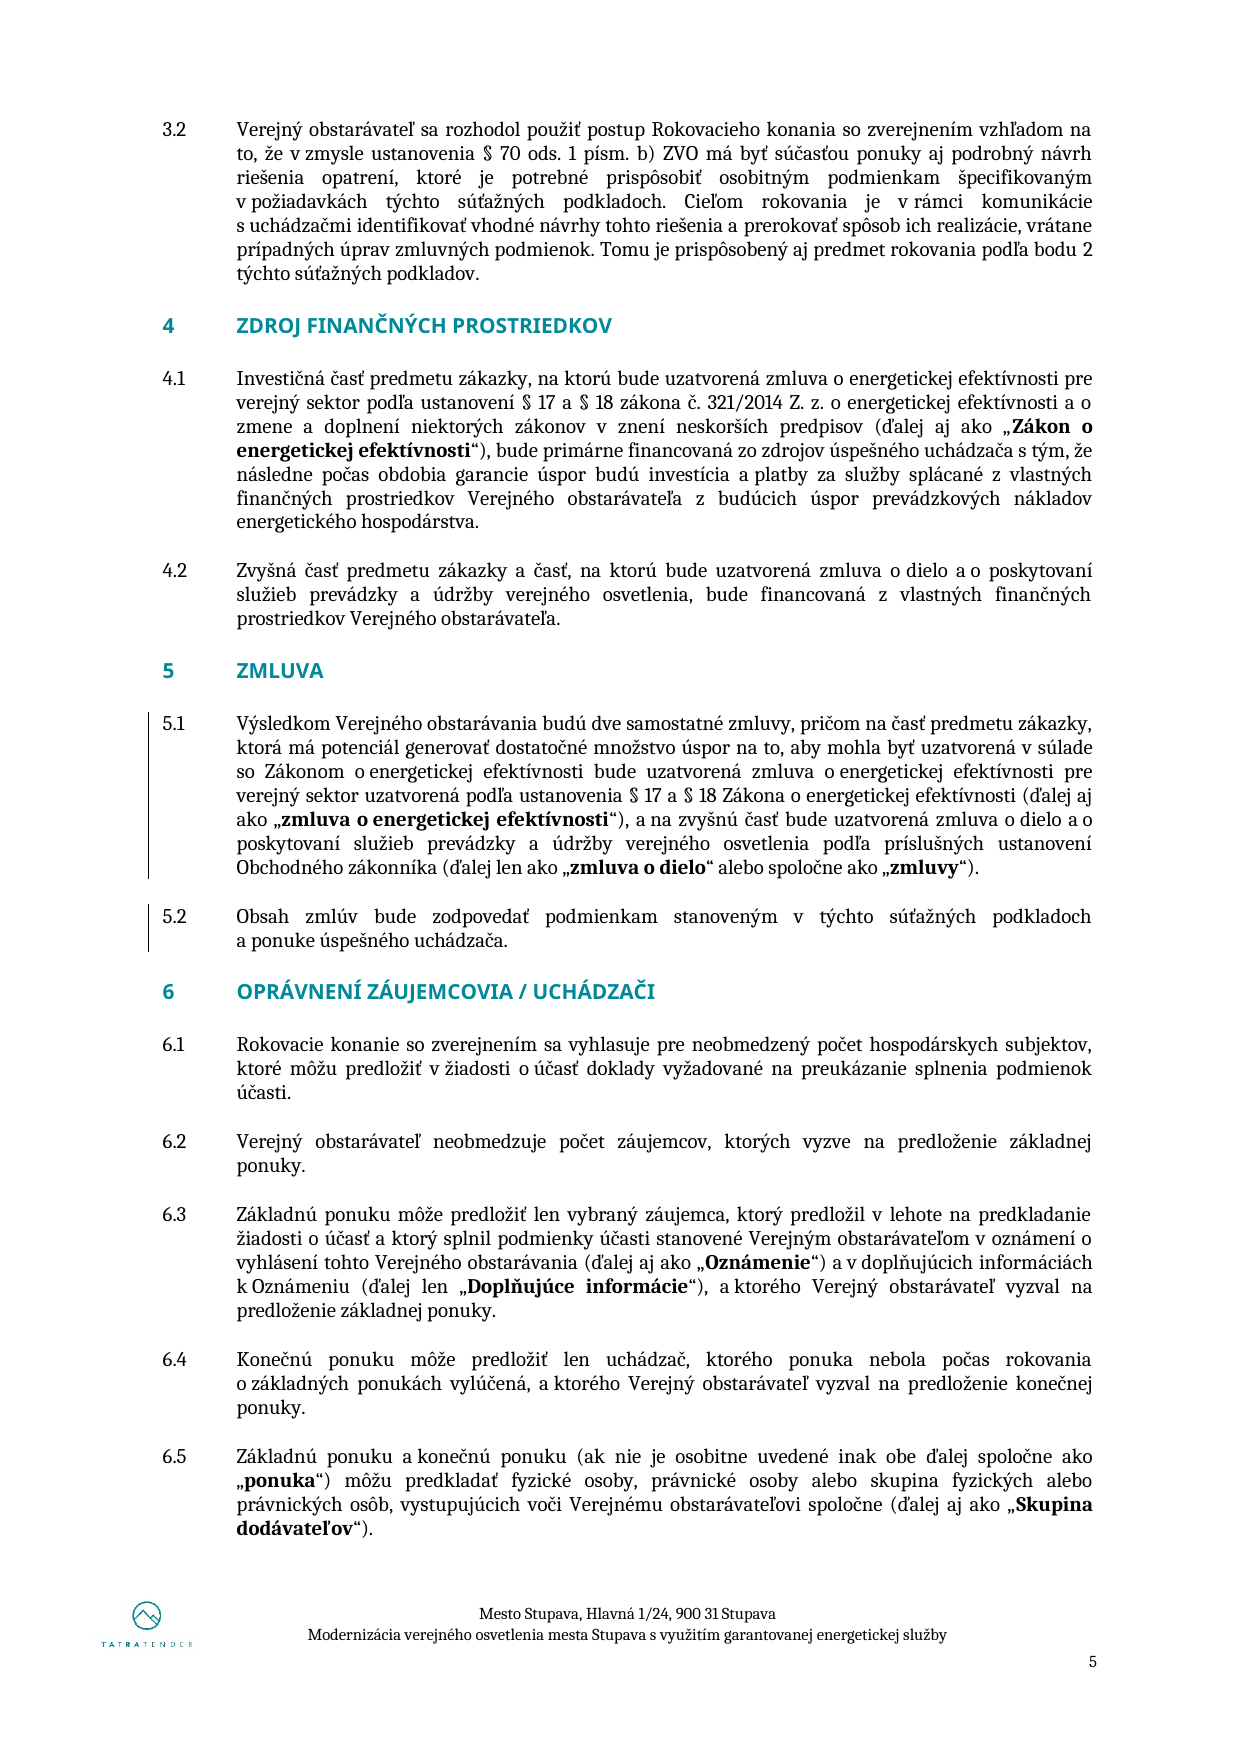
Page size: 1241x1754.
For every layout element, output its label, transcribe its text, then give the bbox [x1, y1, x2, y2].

subtitle Výsledkom Verejného obstarávania budú dve samostatné zmluvy, pričom na časť predmetu zákazky, ktorá má potenciál generovať dostatočné množstvo úspor na to, aby mohla byť uzatvorená v súlade so Zákonom o energetickej efektívnosti bude uzatvorená zmluva o energetickej efektívnosti pre verejný sektor uzatvorená podľa ustanovenia § 17 a § 18 Zákona o energetickej efektívnosti (ďalej aj ako „zmluva o energetickej efektívnosti“), a na zvyšnú časť bude uzatvorená zmluva o dielo a o poskytovaní služieb prevádzky a údržby verejného osvetlenia podľa príslušných ustanovení Obchodného zákonníka (ďalej len ako „zmluva o dielo“ alebo spoločne ako „zmluvy“). [162, 712, 1093, 879]
subtitle Verejný obstarávateľ sa rozhodol použiť postup Rokovacieho konania so zverejnením vzhľadom na to, že v zmysle ustanovenia § 70 ods. 1 písm. b) ZVO má byť súčasťou ponuky aj podrobný návrh riešenia opatrení, ktoré je potrebné prispôsobiť osobitným podmienkam špecifikovaným v požiadavkách týchto súťažných podkladoch. Cieľom rokovania je v rámci komunikácie s uchádzačmi identifikovať vhodné návrhy tohto riešenia a prerokovať spôsob ich realizácie, vrátane prípadných úprav zmluvných podmienok. Tomu je prispôsobený aj predmet rokovania podľa bodu 25 týchto súťažných podkladov. [162, 118, 1093, 286]
subtitle Rokovacie konanie so zverejnením sa vyhlasuje pre neobmedzený počet hospodárskych subjektov, ktoré môžu predložiť v žiadosti o účasť doklady vyžadované na preukázanie splnenia podmienok účasti. [162, 1033, 1093, 1105]
subtitle Investičná časť predmetu zákazky, na ktorú bude uzatvorená zmluva o energetickej efektívnosti pre verejný sektor podľa ustanovení § 17 a § 18 zákona č. 321/2014 Z. z. o energetickej efektívnosti a o zmene a doplnení niektorých zákonov v znení neskorších predpisov (ďalej aj ako „Zákon o energetickej efektívnosti“), bude primárne financovaná zo zdrojov úspešného uchádzača s tým, že následne počas obdobia garancie úspor budú investícia a platby za služby splácané z vlastných finančných prostriedkov Verejného obstarávateľa z budúcich úspor prevádzkových nákladov energetického hospodárstva. [162, 366, 1093, 534]
subtitle Konečnú ponuku môže predložiť len uchádzač, ktorého ponuka nebola počas rokovania o základných ponukách vylúčená, a ktorého Verejný obstarávateľ vyzval na predloženie konečnej ponuky. [162, 1347, 1093, 1419]
picture [80, 1577, 213, 1671]
subtitle Obsah zmlúv bude zodpovedať podmienkam stanoveným v týchto súťažných podkladoch a ponuke úspešného uchádzača. [162, 904, 1093, 952]
subtitle Zvyšná časť predmetu zákazky a časť, na ktorú bude uzatvorená zmluva o dielo a o poskytovaní služieb prevádzky a údržby verejného osvetlenia, bude financovaná z vlastných finančných prostriedkov Verejného obstarávateľa. [162, 559, 1093, 631]
subtitle Verejný obstarávateľ neobmedzuje počet záujemcov, ktorých vyzve na predloženie základnej ponuky. [162, 1130, 1093, 1178]
subtitle Zdroj finančných prostriedkov [162, 311, 1093, 339]
subtitle Zmluva [162, 656, 1093, 684]
subtitle Základnú ponuku môže predložiť len vybraný záujemca, ktorý predložil v lehote na predkladanie žiadosti o účasť a ktorý splnil podmienky účasti stanovené Verejným obstarávateľom v oznámení o vyhlásení tohto Verejného obstarávania (ďalej aj ako „Oznámenie“) a v doplňujúcich informáciách k Oznámeniu (ďalej len „Doplňujúce informácie“), a ktorého Verejný obstarávateľ vyzval na predloženie základnej ponuky. [162, 1203, 1093, 1322]
subtitle Oprávnení záujemcovia / uchádzači [162, 977, 1093, 1006]
subtitle Základnú ponuku a konečnú ponuku (ak nie je osobitne uvedené inak obe ďalej spoločne ako „ponuka“) môžu predkladať fyzické osoby, právnické osoby alebo skupina fyzických alebo právnických osôb, vystupujúcich voči Verejnému obstarávateľovi spoločne (ďalej aj ako „Skupina dodávateľov“). [162, 1444, 1093, 1540]
